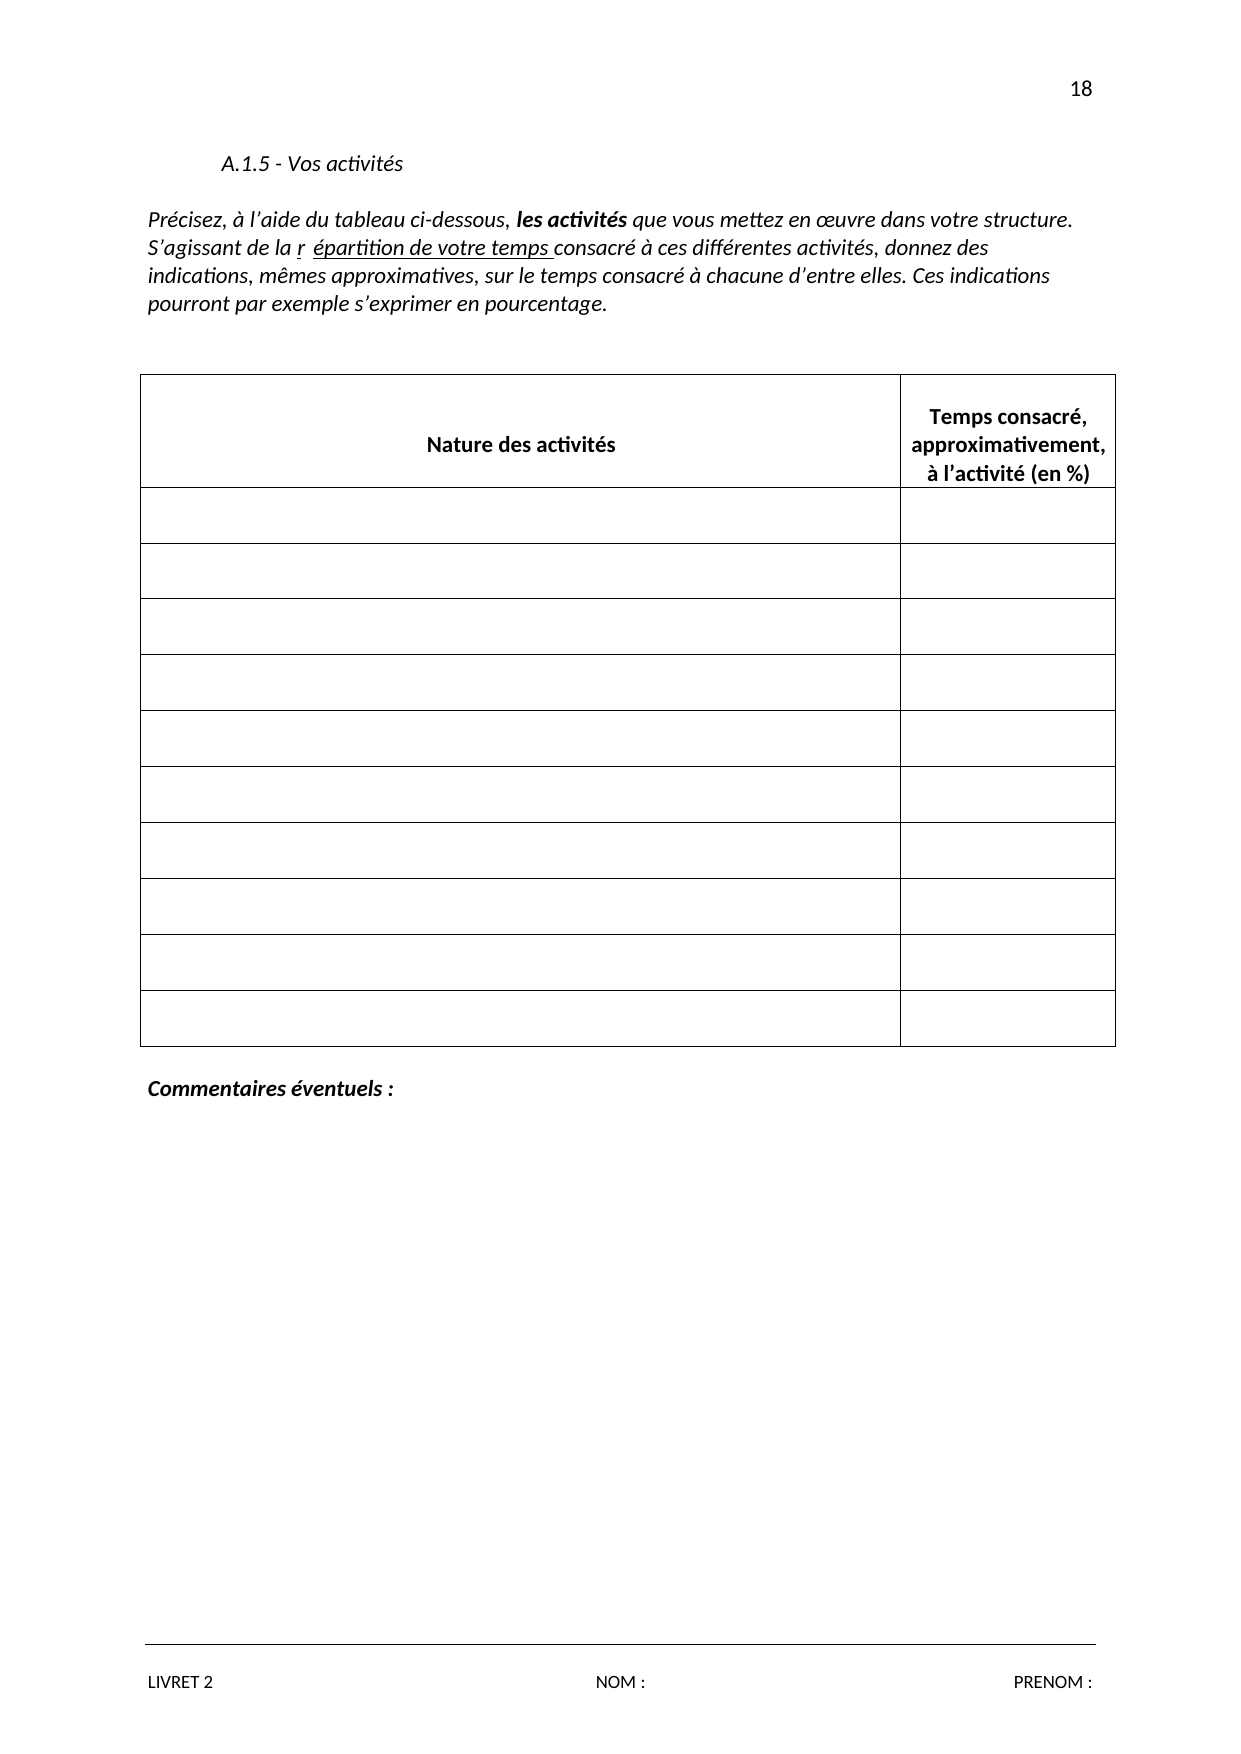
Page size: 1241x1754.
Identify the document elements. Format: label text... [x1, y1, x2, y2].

table_cell [901, 711, 1115, 766]
table_cell [901, 544, 1115, 598]
table_cell [901, 991, 1115, 1046]
table_cell [901, 879, 1115, 934]
table_cell [141, 544, 900, 598]
table_cell [141, 879, 900, 934]
table_cell [901, 599, 1115, 654]
table_header Temps consacré, approximativement, à l’activité (en %) [901, 375, 1115, 487]
table_cell [141, 488, 900, 542]
table_cell [901, 767, 1115, 822]
table_cell [141, 767, 900, 822]
table_cell [141, 599, 900, 654]
table_cell [141, 711, 900, 766]
table_cell [141, 935, 900, 990]
table_cell [901, 935, 1115, 990]
table_cell [901, 488, 1115, 542]
text Précisez, à l’aide du tableau ci-dessous, les activités que vous mettez en œuvre dans votre structure. S’agissant de la r épartition de votre temps consacré à ces différentes activités, donnez des indications, mêmes approximatives, sur le temps consacré à chacune d’entre elles. Ces indications pourront par exemple s’exprimer en pourcentage. [148, 206, 1077, 318]
table_cell [901, 655, 1115, 710]
table_cell [901, 823, 1115, 878]
table_cell [141, 823, 900, 878]
table_header Nature des activités [141, 375, 900, 487]
subtitle Commentaires éventuels : [148, 1074, 1128, 1103]
table_cell [141, 655, 900, 710]
list - Vos activités [221, 149, 1128, 177]
table_cell [141, 991, 900, 1046]
